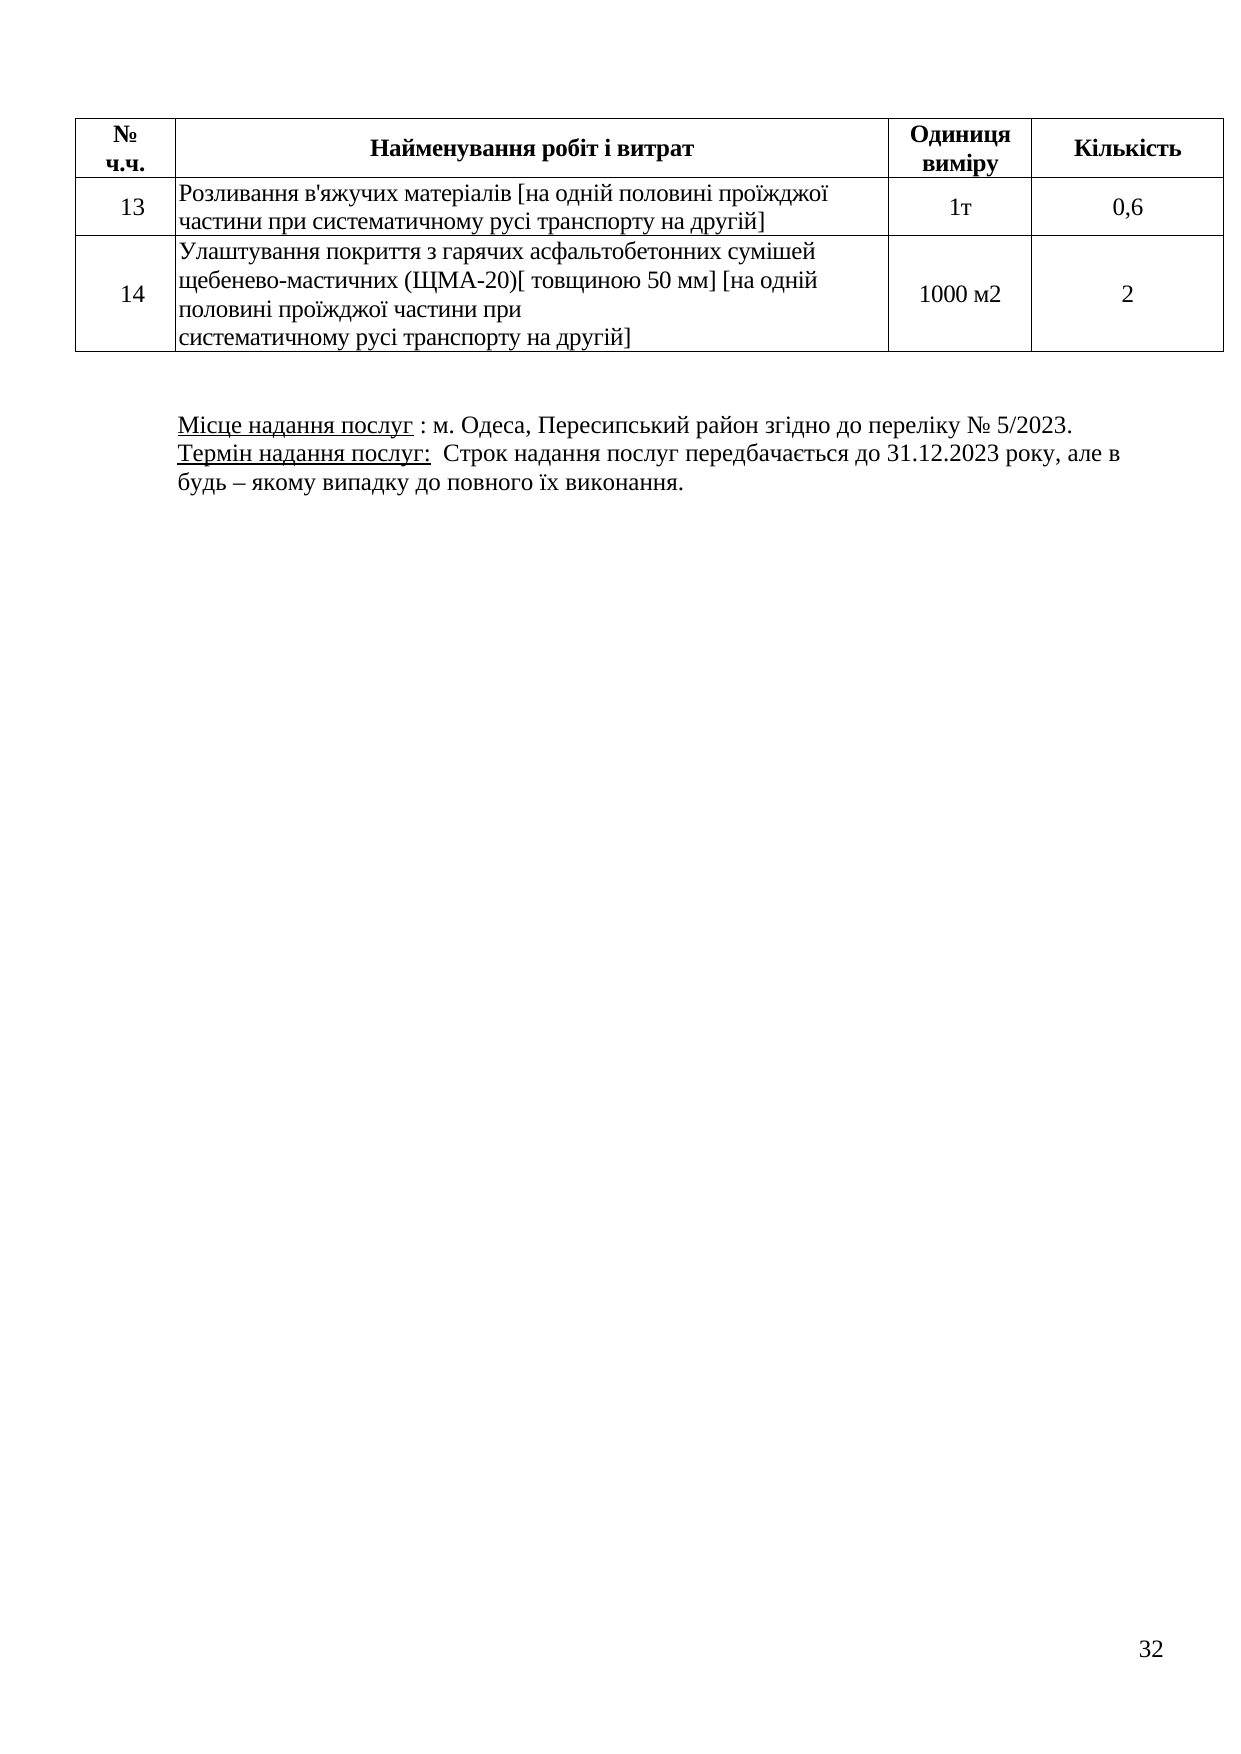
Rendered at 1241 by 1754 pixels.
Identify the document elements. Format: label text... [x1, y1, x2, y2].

table_header Одиниця виміру [889, 119, 1031, 177]
table_header Кількість [1032, 119, 1223, 177]
table_cell [76, 178, 175, 235]
table_cell [76, 236, 175, 351]
table_cell 0,6 [1032, 178, 1223, 235]
table_cell 1000 м2 [889, 236, 1031, 351]
table_cell Розливання в'яжучих матеріалів [на однiй половинi проїжджої частини при систематичному русi транспорту на другiй] [176, 178, 888, 235]
table_header Найменування робіт і витрат [176, 119, 888, 177]
table_header № ч.ч. [76, 119, 175, 177]
table_cell Улаштування покриття з гарячих асфальтобетонних сумішей щебенево-мастичних (ЩМА-20)[ товщиною 50 мм] [на однiй половинi проїжджої частини при систематичному русi транспорту на другiй] [176, 236, 888, 351]
table_cell 1т [889, 178, 1031, 235]
text Термін надання послуг: Строк надання послуг передбачається до 31.12.2023 року, але в будь – якому випадку до повного їх виконання. [177, 438, 1122, 496]
table_cell 2 [1032, 236, 1223, 351]
text Місце надання послуг : м. Одеса, Пересипський район згідно до переліку № 5/2023. [177, 410, 1122, 438]
